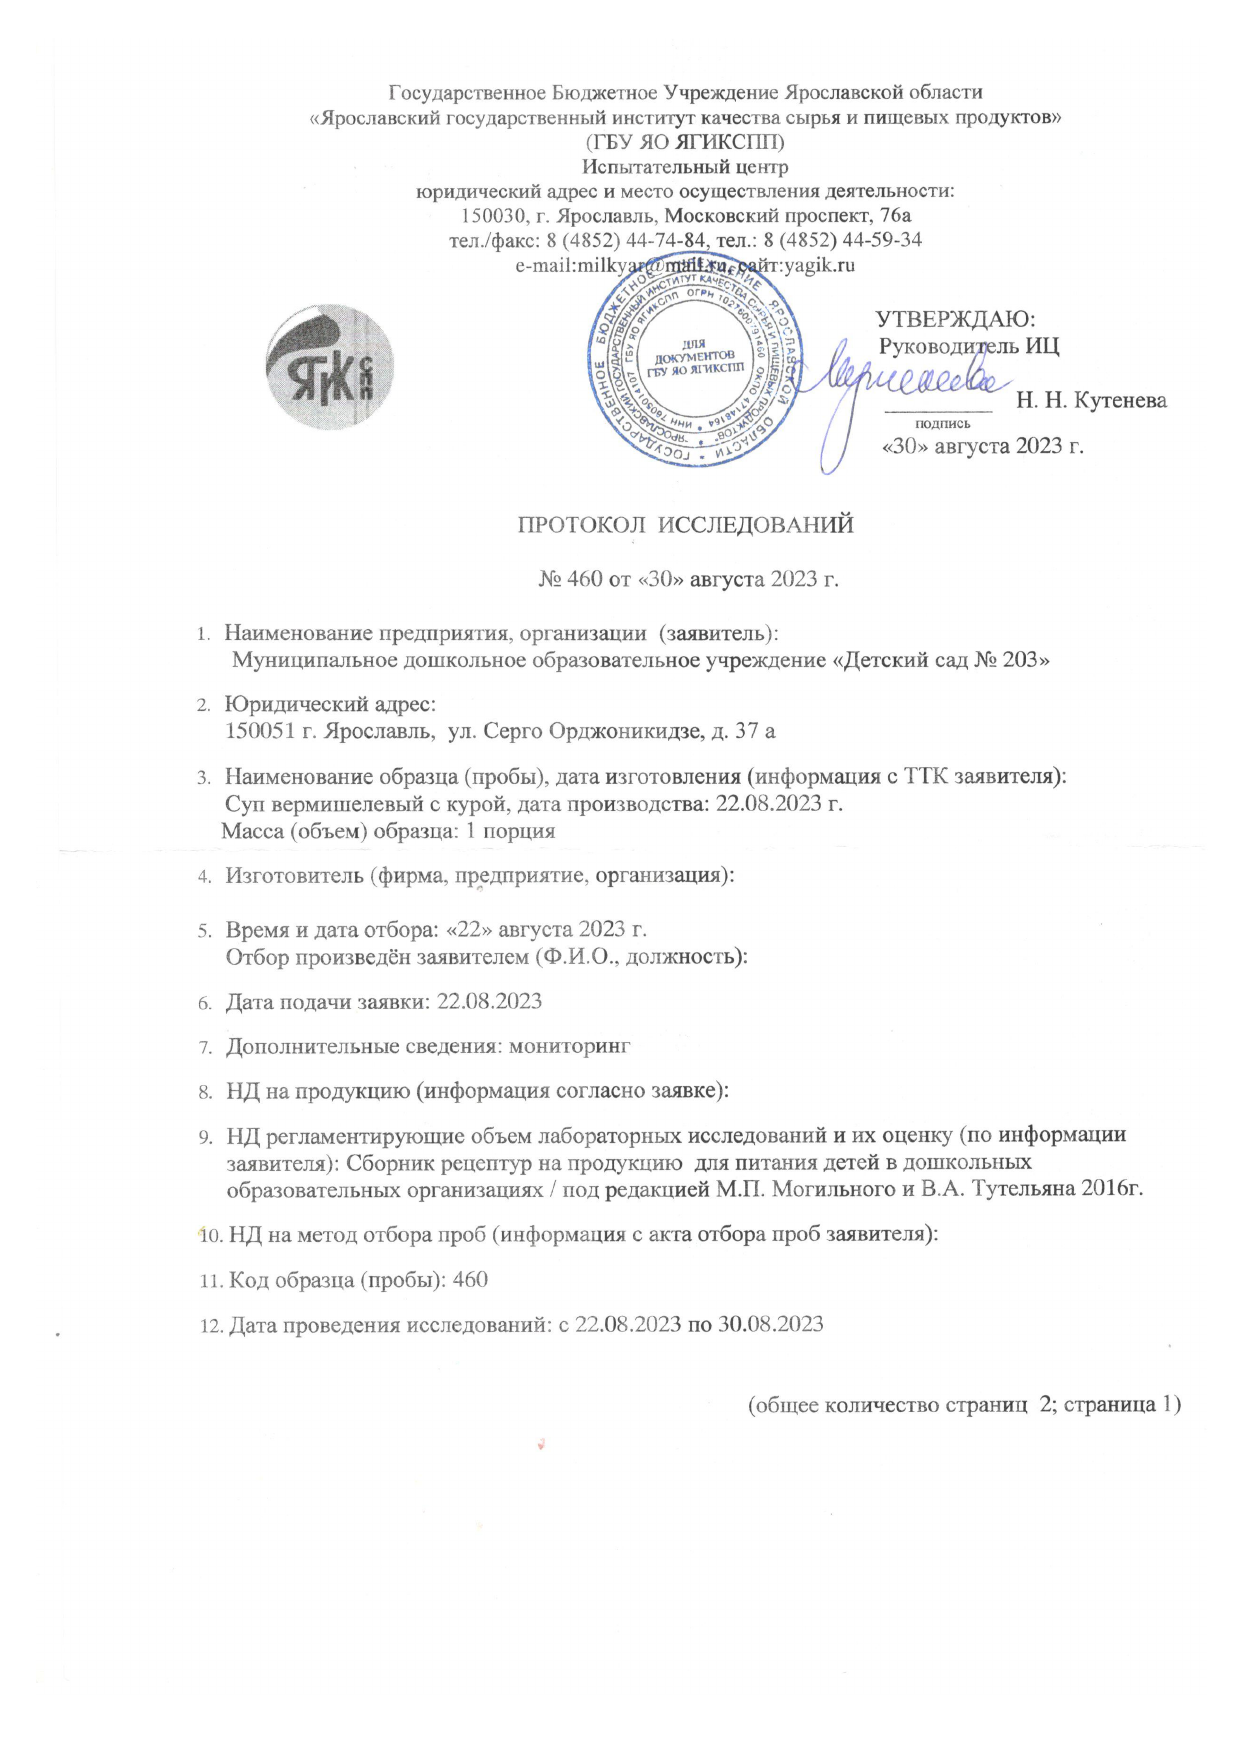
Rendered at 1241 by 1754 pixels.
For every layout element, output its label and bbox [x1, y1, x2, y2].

picture [36, 38, 1208, 1695]
